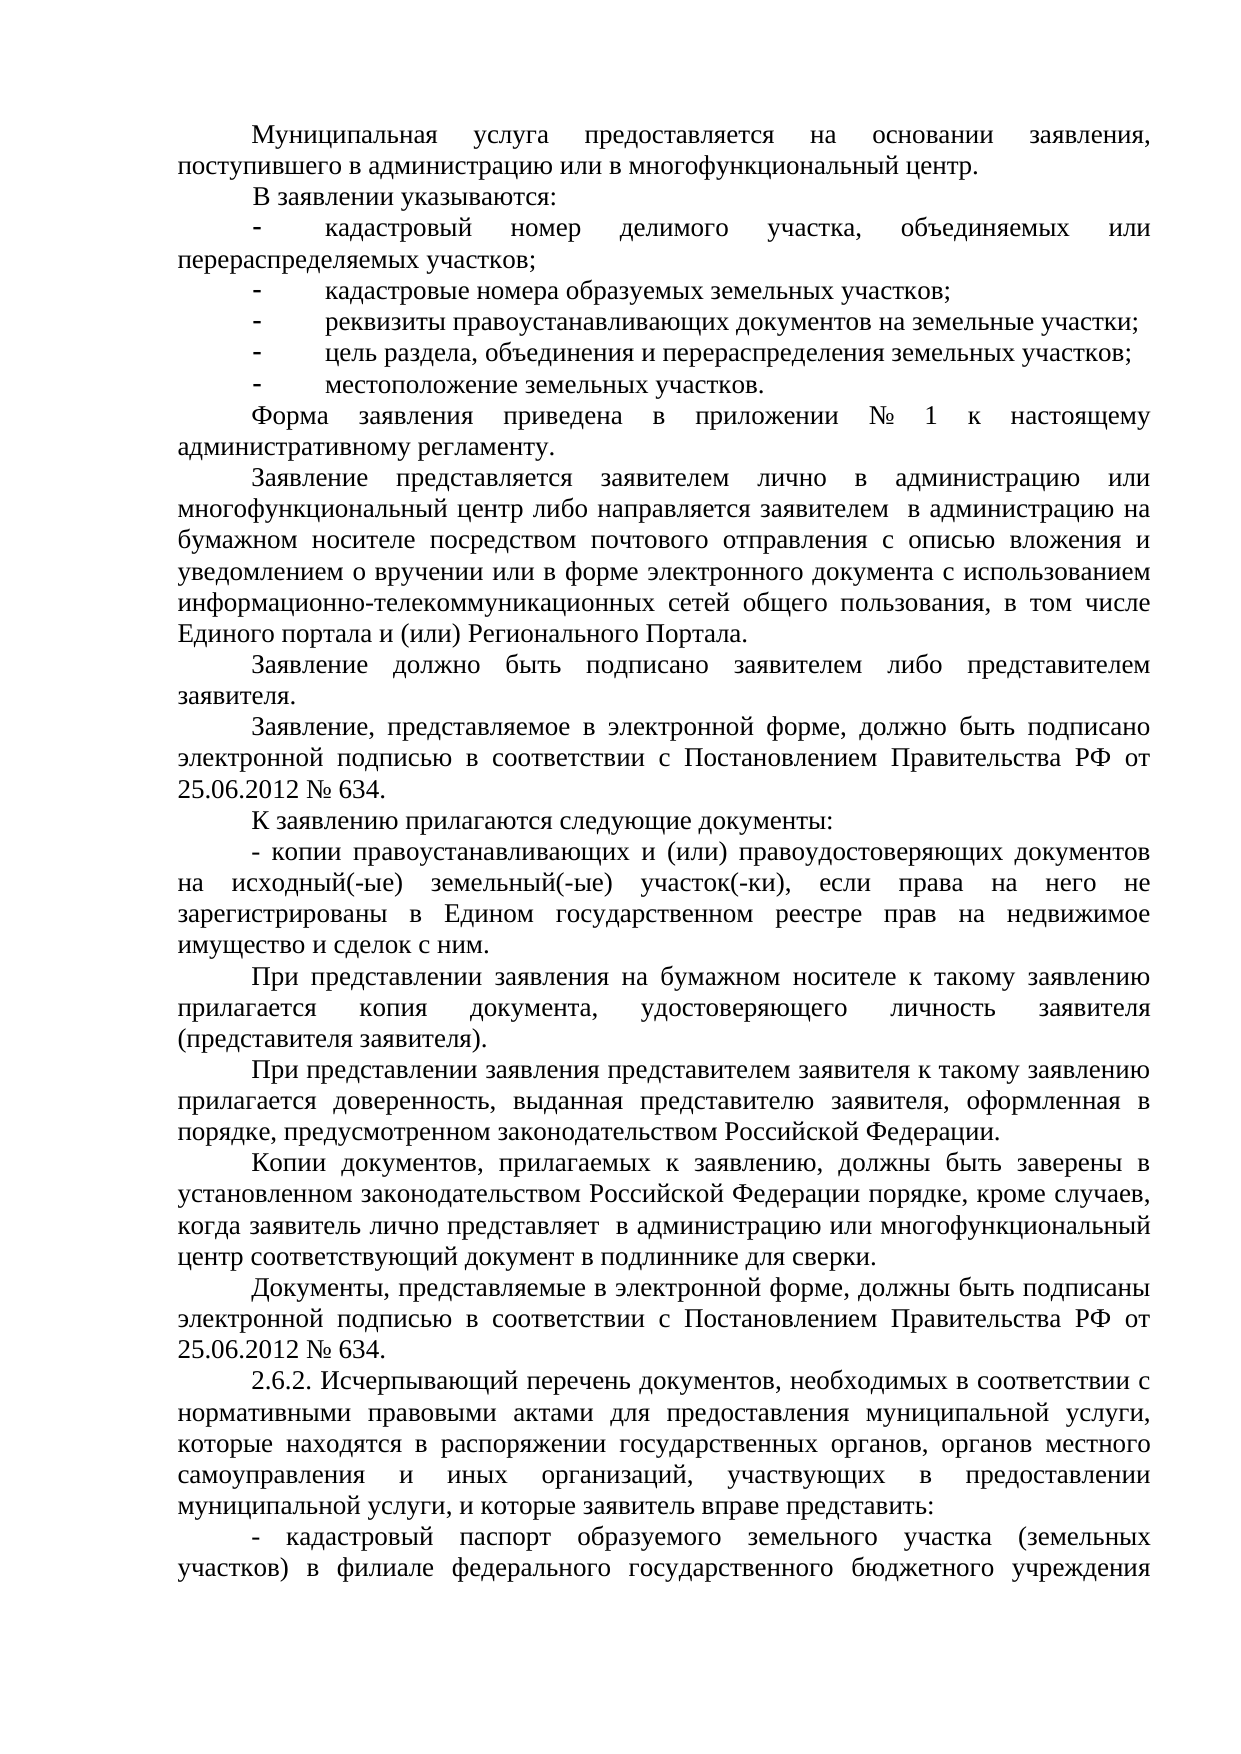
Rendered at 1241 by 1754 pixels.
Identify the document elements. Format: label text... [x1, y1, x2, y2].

text Копии документов, прилагаемых к заявлению, должны быть заверены в установленном законодательством Российской Федерации порядке, кроме случаев, когда заявитель лично представляет в администрацию или многофункциональный центр соответствующий документ в подлиннике для сверки. [177, 1146, 1152, 1271]
text 2.6.2. Исчерпывающий перечень документов, необходимых в соответствии с нормативными правовыми актами для предоставления муниципальной услуги, которые находятся в распоряжении государственных органов, органов местного самоуправления и иных организаций, участвующих в предоставлении муниципальной услуги, и которые заявитель вправе представить: [177, 1364, 1152, 1520]
list реквизиты правоустанавливающих документов на земельные участки; [177, 305, 1152, 336]
text Заявление должно быть подписано заявителем либо представителем заявителя. [177, 648, 1152, 710]
text - копии правоустанавливающих и (или) правоудостоверяющих документов на исходный(-ые) земельный(-ые) участок(-ки), если права на него не зарегистрированы в Едином государственном реестре прав на недвижимое имущество и сделок с ним. [177, 835, 1152, 959]
text При представлении заявления на бумажном носителе к такому заявлению прилагается копия документа, удостоверяющего личность заявителя (представителя заявителя). [177, 959, 1152, 1053]
text К заявлению прилагаются следующие документы: [177, 804, 1152, 835]
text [177, 1520, 1152, 1582]
list кадастровые номера образуемых земельных участков; [177, 274, 1152, 305]
text Заявление представляется заявителем лично в администрацию или многофункциональный центр либо направляется заявителем в администрацию на бумажном носителе посредством почтового отправления с описью вложения и уведомлением о вручении или в форме электронного документа с использованием информационно-телекоммуникационных сетей общего пользования, в том числе Единого портала и (или) Регионального Портала. [177, 461, 1152, 648]
list цель раздела, объединения и перераспределения земельных участков; [177, 336, 1152, 368]
text В заявлении указываются: [177, 180, 1152, 212]
text Муниципальная услуга предоставляется на основании заявления, поступившего в администрацию или в многофункциональный центр. [177, 118, 1152, 180]
text Документы, представляемые в электронной форме, должны быть подписаны электронной подписью в соответствии с Постановлением Правительства РФ от 25.06.2012 № 634. [177, 1271, 1152, 1364]
text При представлении заявления представителем заявителя к такому заявлению прилагается доверенность, выданная представителю заявителя, оформленная в порядке, предусмотренном законодательством Российской Федерации. [177, 1053, 1152, 1146]
list кадастровый номер делимого участка, объединяемых или перераспределяемых участков; [177, 212, 1152, 274]
text Форма заявления приведена в приложении № 1 к настоящему административному регламенту. [177, 399, 1152, 461]
list местоположение земельных участков. [177, 368, 1152, 399]
text Заявление, представляемое в электронной форме, должно быть подписано электронной подписью в соответствии с Постановлением Правительства РФ от 25.06.2012 № 634. [177, 710, 1152, 804]
